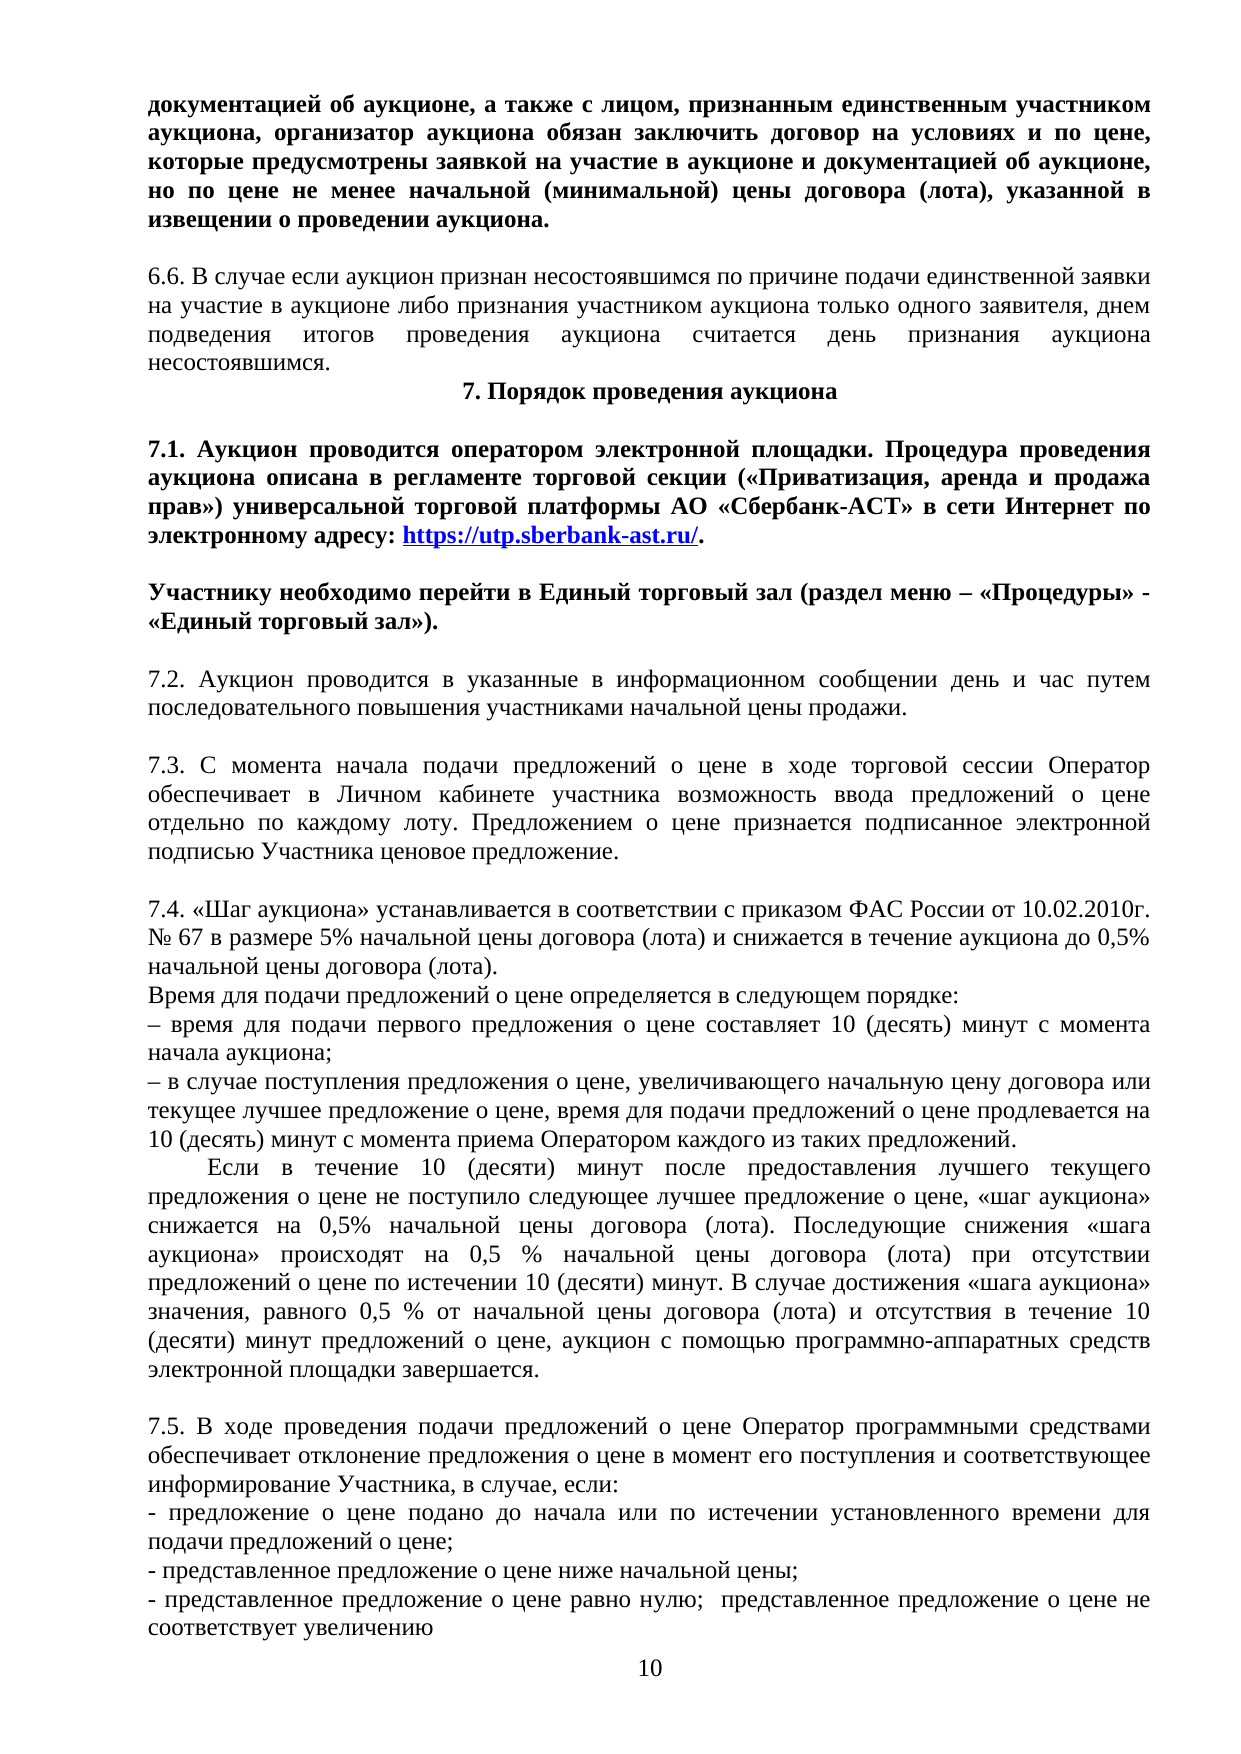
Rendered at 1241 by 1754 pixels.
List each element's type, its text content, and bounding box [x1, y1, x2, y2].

text - предложение о цене подано до начала или по истечении установленного времени для подачи предложений о цене; [148, 1497, 1152, 1555]
text Участнику необходимо перейти в Единый торговый зал (раздел меню – «Процедуры» - «Единый торговый зал»). [148, 577, 1152, 635]
text 7.1. Аукцион проводится оператором электронной площадки. Процедура проведения аукциона описана в регламенте торговой секции («Приватизация, аренда и продажа прав») универсальной торговой платформы АО «Сбербанк-АСТ» в сети Интернет по электронному адресу: https://utp.sberbank-ast.ru/. [148, 434, 1152, 549]
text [148, 89, 1152, 232]
text 7. Порядок проведения аукциона [148, 376, 1152, 405]
text Время для подачи предложений о цене определяется в следующем порядке: [148, 980, 1152, 1009]
text - представленное предложение о цене равно нулю; представленное предложение о цене не соответствует увеличению [148, 1584, 1152, 1641]
text 7.4. «Шаг аукциона» устанавливается в соответствии с приказом ФАС России от 10.02.2010г. № 67 в размере 5% начальной цены договора (лота) и снижается в течение аукциона до 0,5% начальной цены договора (лота). [148, 894, 1152, 980]
text - представленное предложение о цене ниже начальной цены; [148, 1555, 1152, 1584]
text 7.2. Аукцион проводится в указанные в информационном сообщении день и час путем последовательного повышения участниками начальной цены продажи. [148, 664, 1152, 721]
text 6.6. В случае если аукцион признан несостоявшимся по причине подачи единственной заявки на участие в аукционе либо признания участником аукциона только одного заявителя, днем подведения итогов проведения аукциона считается день признания аукциона несостоявшимся. [148, 261, 1152, 376]
text Если в течение 10 (десяти) минут после предоставления лучшего текущего предложения о цене не поступило следующее лучшее предложение о цене, «шаг аукциона» снижается на 0,5% начальной цены договора (лота). Последующие снижения «шага аукциона» происходят на 0,5 % начальной цены договора (лота) при отсутствии предложений о цене по истечении 10 (десяти) минут. В случае достижения «шага аукциона» значения, равного 0,5 % от начальной цены договора (лота) и отсутствия в течение 10 (десяти) минут предложений о цене, аукцион с помощью программно-аппаратных средств электронной площадки завершается. [148, 1152, 1152, 1382]
text – время для подачи первого предложения о цене составляет 10 (десять) минут с момента начала аукциона; [148, 1009, 1152, 1066]
text 7.3. С момента начала подачи предложений о цене в ходе торговой сессии Оператор обеспечивает в Личном кабинете участника возможность ввода предложений о цене отдельно по каждому лоту. Предложением о цене признается подписанное электронной подписью Участника ценовое предложение. [148, 750, 1152, 865]
text – в случае поступления предложения о цене, увеличивающего начальную цену договора или текущее лучшее предложение о цене, время для подачи предложений о цене продлевается на 10 (десять) минут с момента приема Оператором каждого из таких предложений. [148, 1066, 1152, 1152]
text 7.5. В ходе проведения подачи предложений о цене Оператор программными средствами обеспечивает отклонение предложения о цене в момент его поступления и соответствующее информирование Участника, в случае, если: [148, 1411, 1152, 1497]
